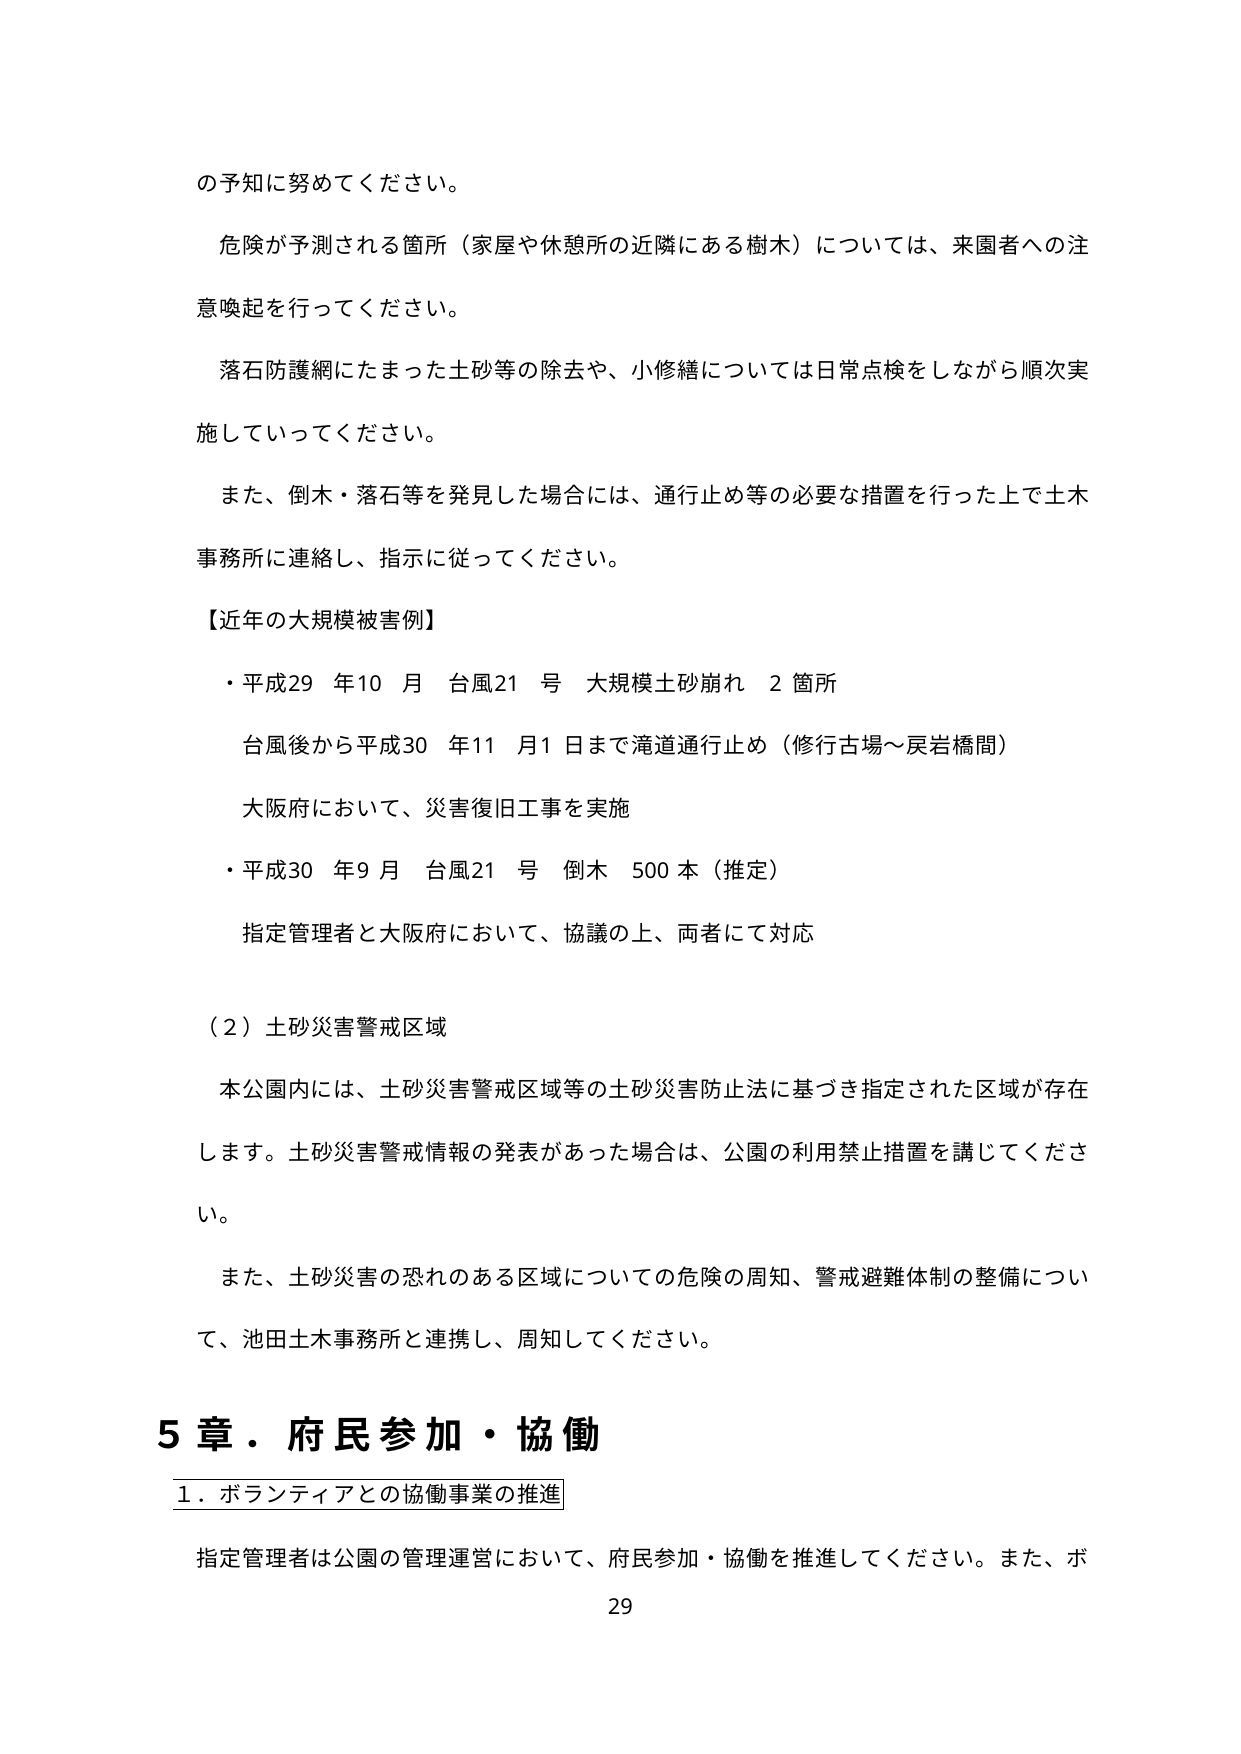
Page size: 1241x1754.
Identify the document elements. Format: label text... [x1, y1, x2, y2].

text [173, 1526, 1090, 1588]
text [196, 151, 1090, 213]
text 台風後から平成30年11月1日まで滝道通行止め（修行古場～戻岩橋間） [219, 713, 1090, 776]
text 指定管理者と大阪府において、協議の上、両者にて対応 [219, 901, 1090, 963]
text 大阪府において、災害復旧工事を実施 [219, 776, 1090, 838]
text また、倒木・落石等を発見した場合には、通行止め等の必要な措置を行った上で土木事務所に連絡し、指示に従ってください。 [196, 463, 1090, 588]
subtitle ５章．府民参加・協働 [150, 1401, 1090, 1463]
text 本公園内には、土砂災害警戒区域等の土砂災害防止法に基づき指定された区域が存在します。土砂災害警戒情報の発表があった場合は、公園の利用禁止措置を講じてください。 [196, 1057, 1090, 1244]
text ・平成29年10月 台風21号 大規模土砂崩れ 2箇所 [219, 651, 1090, 713]
subtitle １．ボランティアとの協働事業の推進 [173, 1463, 1067, 1526]
text また、土砂災害の恐れのある区域についての危険の周知、警戒避難体制の整備について、池田土木事務所と連携し、周知してください。 [196, 1244, 1090, 1369]
text 落石防護網にたまった土砂等の除去や、小修繕については日常点検をしながら順次実施していってください。 [196, 338, 1090, 463]
text 危険が予測される箇所（家屋や休憩所の近隣にある樹木）については、来園者への注意喚起を行ってください。 [196, 213, 1090, 338]
text ・平成30年9月 台風21号 倒木 500本（推定） [219, 838, 1090, 901]
text （２）土砂災害警戒区域 [150, 994, 1090, 1057]
text 【近年の大規模被害例】 [150, 588, 1090, 651]
